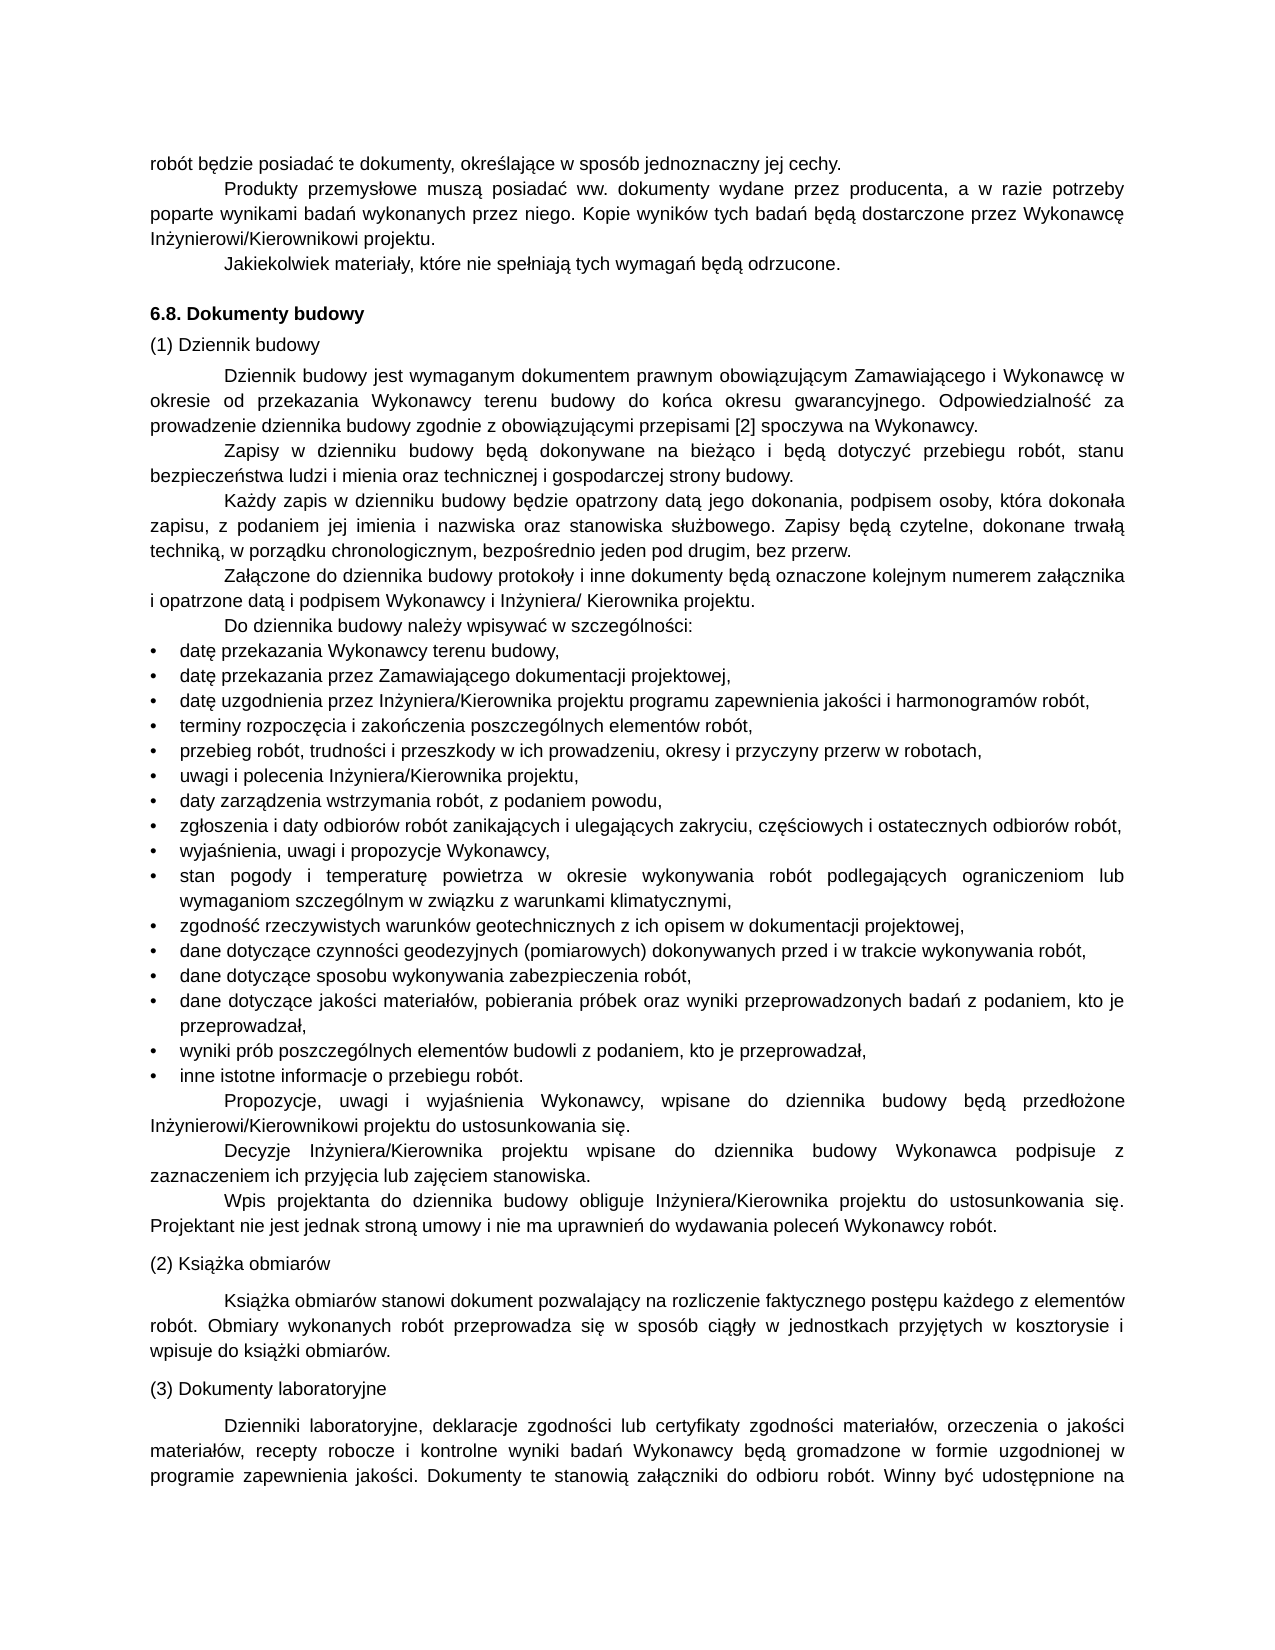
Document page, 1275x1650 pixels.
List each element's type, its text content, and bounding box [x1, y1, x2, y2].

text Jakiekolwiek materiały, które nie spełniają tych wymagań będą odrzucone. [150, 250, 1125, 275]
text Do dziennika budowy należy wpisywać w szczególności: [150, 612, 1125, 637]
text Książka obmiarów stanowi dokument pozwalający na rozliczenie faktycznego postępu każdego z elementów robót. Obmiary wykonanych robót przeprowadza się w sposób ciągły w jednostkach przyjętych w kosztorysie i wpisuje do książki obmiarów. [150, 1287, 1125, 1362]
list uwagi i polecenia Inżyniera/Kierownika projektu, [150, 762, 1125, 787]
list stan pogody i temperaturę powietrza w okresie wykonywania robót podlegających ograniczeniom lub wymaganiom szczególnym w związku z warunkami klimatycznymi, [150, 862, 1125, 912]
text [150, 1412, 1125, 1487]
text Dziennik budowy jest wymaganym dokumentem prawnym obowiązującym Zamawiającego i Wykonawcę w okresie od przekazania Wykonawcy terenu budowy do końca okresu gwarancyjnego. Odpowiedzialność za prowadzenie dziennika budowy zgodnie z obowiązującymi przepisami [2] spoczywa na Wykonawcy. [150, 362, 1125, 437]
list datę uzgodnienia przez Inżyniera/Kierownika projektu programu zapewnienia jakości i harmonogramów robót, [150, 687, 1125, 712]
text 6.8. Dokumenty budowy [150, 300, 1125, 325]
text Produkty przemysłowe muszą posiadać ww. dokumenty wydane przez producenta, a w razie potrzeby poparte wynikami badań wykonanych przez niego. Kopie wyników tych badań będą dostarczone przez Wykonawcę Inżynierowi/Kierownikowi projektu. [150, 175, 1125, 250]
text Zapisy w dzienniku budowy będą dokonywane na bieżąco i będą dotyczyć przebiegu robót, stanu bezpieczeństwa ludzi i mienia oraz technicznej i gospodarczej strony budowy. [150, 437, 1125, 487]
list inne istotne informacje o przebiegu robót. [150, 1062, 1125, 1087]
text Decyzje Inżyniera/Kierownika projektu wpisane do dziennika budowy Wykonawca podpisuje z zaznaczeniem ich przyjęcia lub zajęciem stanowiska. [150, 1137, 1125, 1187]
text (3) Dokumenty laboratoryjne [150, 1375, 1125, 1400]
text (2) Książka obmiarów [150, 1250, 1125, 1275]
list zgodność rzeczywistych warunków geotechnicznych z ich opisem w dokumentacji projektowej, [150, 912, 1125, 937]
list dane dotyczące jakości materiałów, pobierania próbek oraz wyniki przeprowadzonych badań z podaniem, kto je przeprowadzał, [150, 987, 1125, 1037]
text Każdy zapis w dzienniku budowy będzie opatrzony datą jego dokonania, podpisem osoby, która dokonała zapisu, z podaniem jej imienia i nazwiska oraz stanowiska służbowego. Zapisy będą czytelne, dokonane trwałą techniką, w porządku chronologicznym, bezpośrednio jeden pod drugim, bez przerw. [150, 487, 1125, 562]
text (1) Dziennik budowy [150, 331, 1125, 356]
list terminy rozpoczęcia i zakończenia poszczególnych elementów robót, [150, 712, 1125, 737]
list datę przekazania Wykonawcy terenu budowy, [150, 637, 1125, 662]
text Propozycje, uwagi i wyjaśnienia Wykonawcy, wpisane do dziennika budowy będą przedłożone Inżynierowi/Kierownikowi projektu do ustosunkowania się. [150, 1087, 1125, 1137]
list wyniki prób poszczególnych elementów budowli z podaniem, kto je przeprowadzał, [150, 1037, 1125, 1062]
list dane dotyczące czynności geodezyjnych (pomiarowych) dokonywanych przed i w trakcie wykonywania robót, [150, 937, 1125, 962]
list przebieg robót, trudności i przeszkody w ich prowadzeniu, okresy i przyczyny przerw w robotach, [150, 737, 1125, 762]
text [150, 150, 1125, 175]
list zgłoszenia i daty odbiorów robót zanikających i ulegających zakryciu, częściowych i ostatecznych odbiorów robót, [150, 812, 1125, 837]
list daty zarządzenia wstrzymania robót, z podaniem powodu, [150, 787, 1125, 812]
list dane dotyczące sposobu wykonywania zabezpieczenia robót, [150, 962, 1125, 987]
list datę przekazania przez Zamawiającego dokumentacji projektowej, [150, 662, 1125, 687]
list wyjaśnienia, uwagi i propozycje Wykonawcy, [150, 837, 1125, 862]
text Załączone do dziennika budowy protokoły i inne dokumenty będą oznaczone kolejnym numerem załącznika i opatrzone datą i podpisem Wykonawcy i Inżyniera/ Kierownika projektu. [150, 562, 1125, 612]
text Wpis projektanta do dziennika budowy obliguje Inżyniera/Kierownika projektu do ustosunkowania się. Projektant nie jest jednak stroną umowy i nie ma uprawnień do wydawania poleceń Wykonawcy robót. [150, 1187, 1125, 1237]
